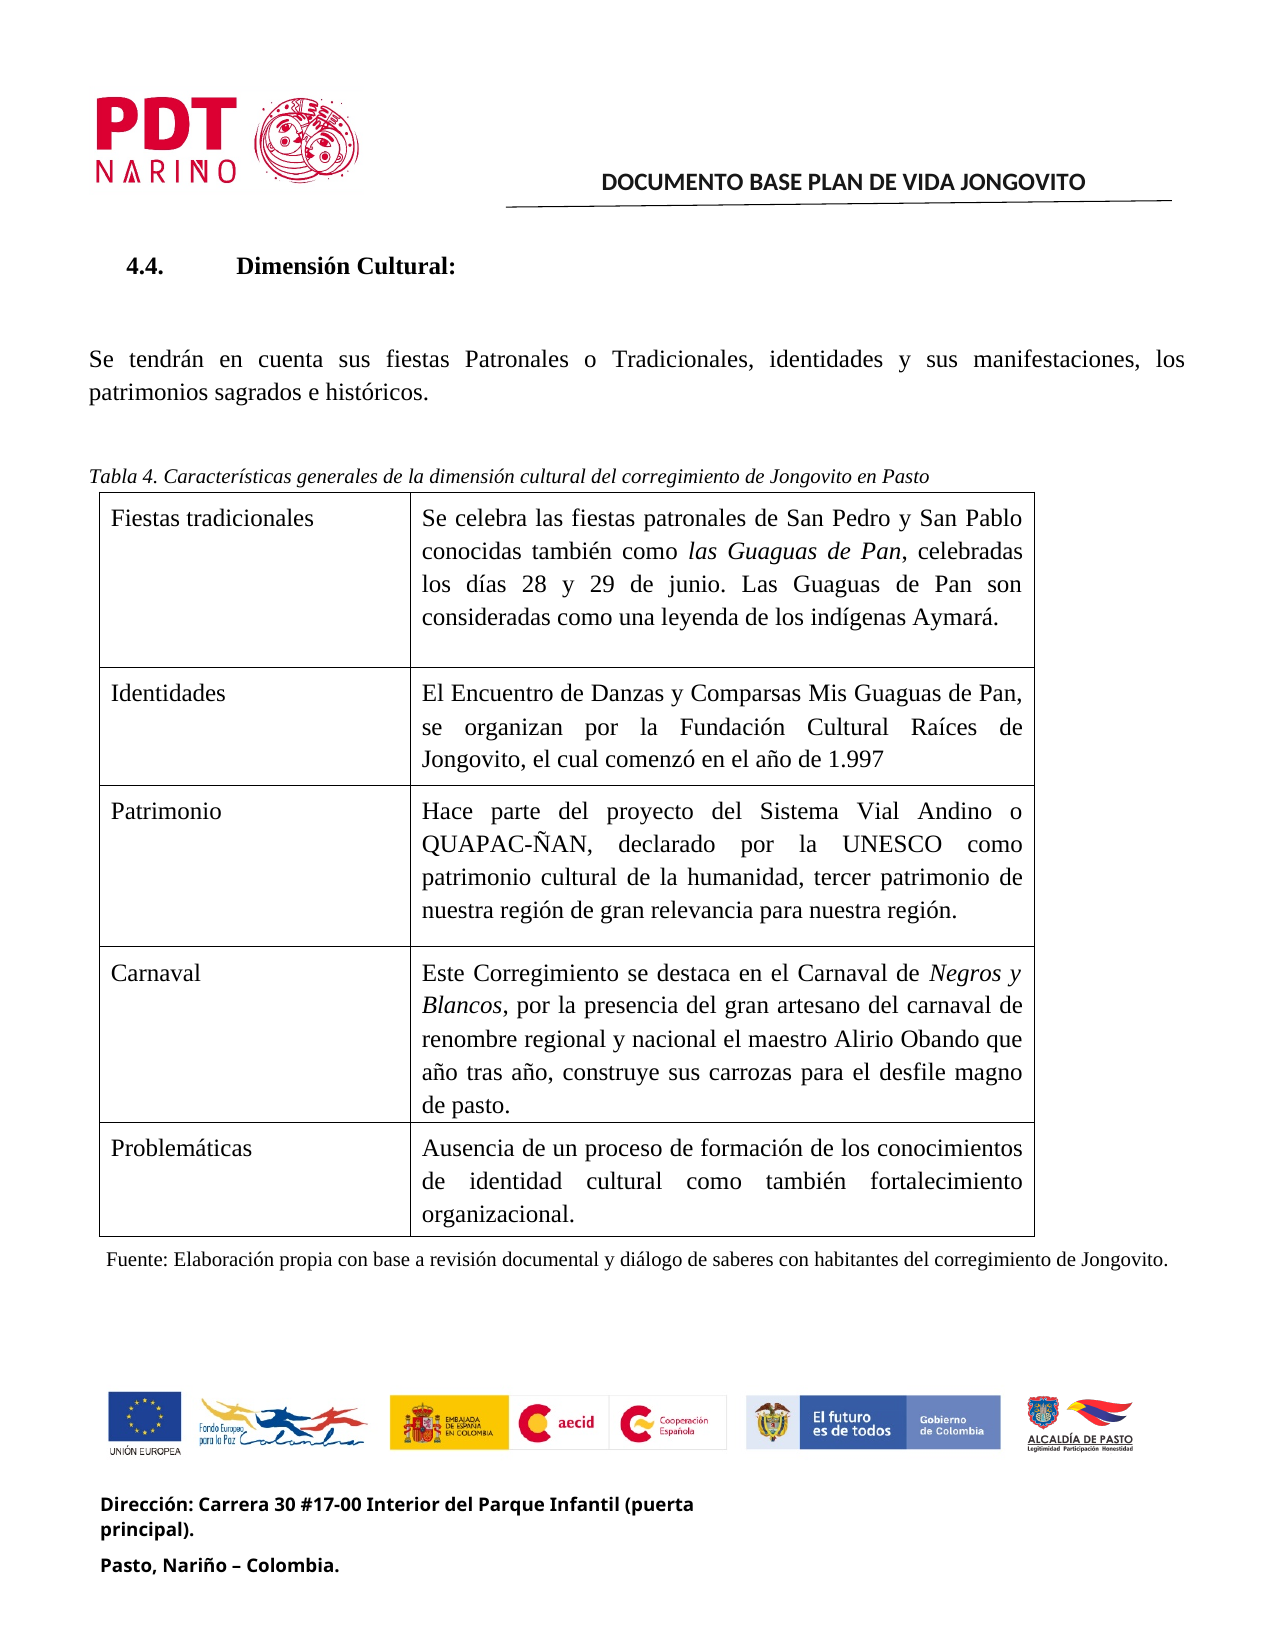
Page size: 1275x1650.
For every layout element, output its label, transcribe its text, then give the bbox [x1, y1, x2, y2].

table_cell El Encuentro de Danzas y Comparsas Mis Guaguas de Pan, se organizan por la Fundación Cultural Raíces de Jongovito, el cual comenzó en el año de 1.997 [411, 668, 1034, 785]
table_cell Este Corregimiento se destaca en el Carnaval de Negros y Blancos, por la presencia del gran artesano del carnaval de renombre regional y nacional el maestro Alirio Obando que año tras año, construye sus carrozas para el desfile magno de pasto. [411, 947, 1034, 1122]
table_cell Identidades [100, 668, 410, 785]
picture [88, 86, 364, 195]
picture [81, 1373, 1173, 1487]
table_cell Problemáticas [100, 1123, 410, 1236]
table_cell Hace parte del proyecto del Sistema Vial Andino o QUAPAC-ÑAN, declarado por la UNESCO como patrimonio cultural de la humanidad, tercer patrimonio de nuestra región de gran relevancia para nuestra región. [411, 786, 1034, 946]
table_cell Patrimonio [100, 786, 410, 946]
table_cell Ausencia de un proceso de formación de los conocimientos de identidad cultural como también fortalecimiento organizacional. [411, 1123, 1034, 1236]
table_cell Carnaval [100, 947, 410, 1122]
text Fuente: Elaboración propia con base a revisión documental y diálogo de saberes con habitantes del corregimiento de Jongovito. [89, 1247, 1186, 1271]
table_header Fiestas tradicionales [100, 493, 410, 667]
text Tabla 4. Características generales de la dimensión cultural del corregimiento de Jongovito en Pasto [89, 464, 1186, 488]
subtitle Dimensión Cultural: [126, 251, 1186, 280]
text Se tendrán en cuenta sus fiestas Patronales o Tradicionales, identidades y sus manifestaciones, los patrimonios sagrados e históricos. [89, 344, 1186, 406]
table_header Se celebra las fiestas patronales de San Pedro y San Pablo conocidas también como las Guaguas de Pan, celebradas los días 28 y 29 de junio. Las Guaguas de Pan son consideradas como una leyenda de los indígenas Aymará. [411, 493, 1034, 667]
